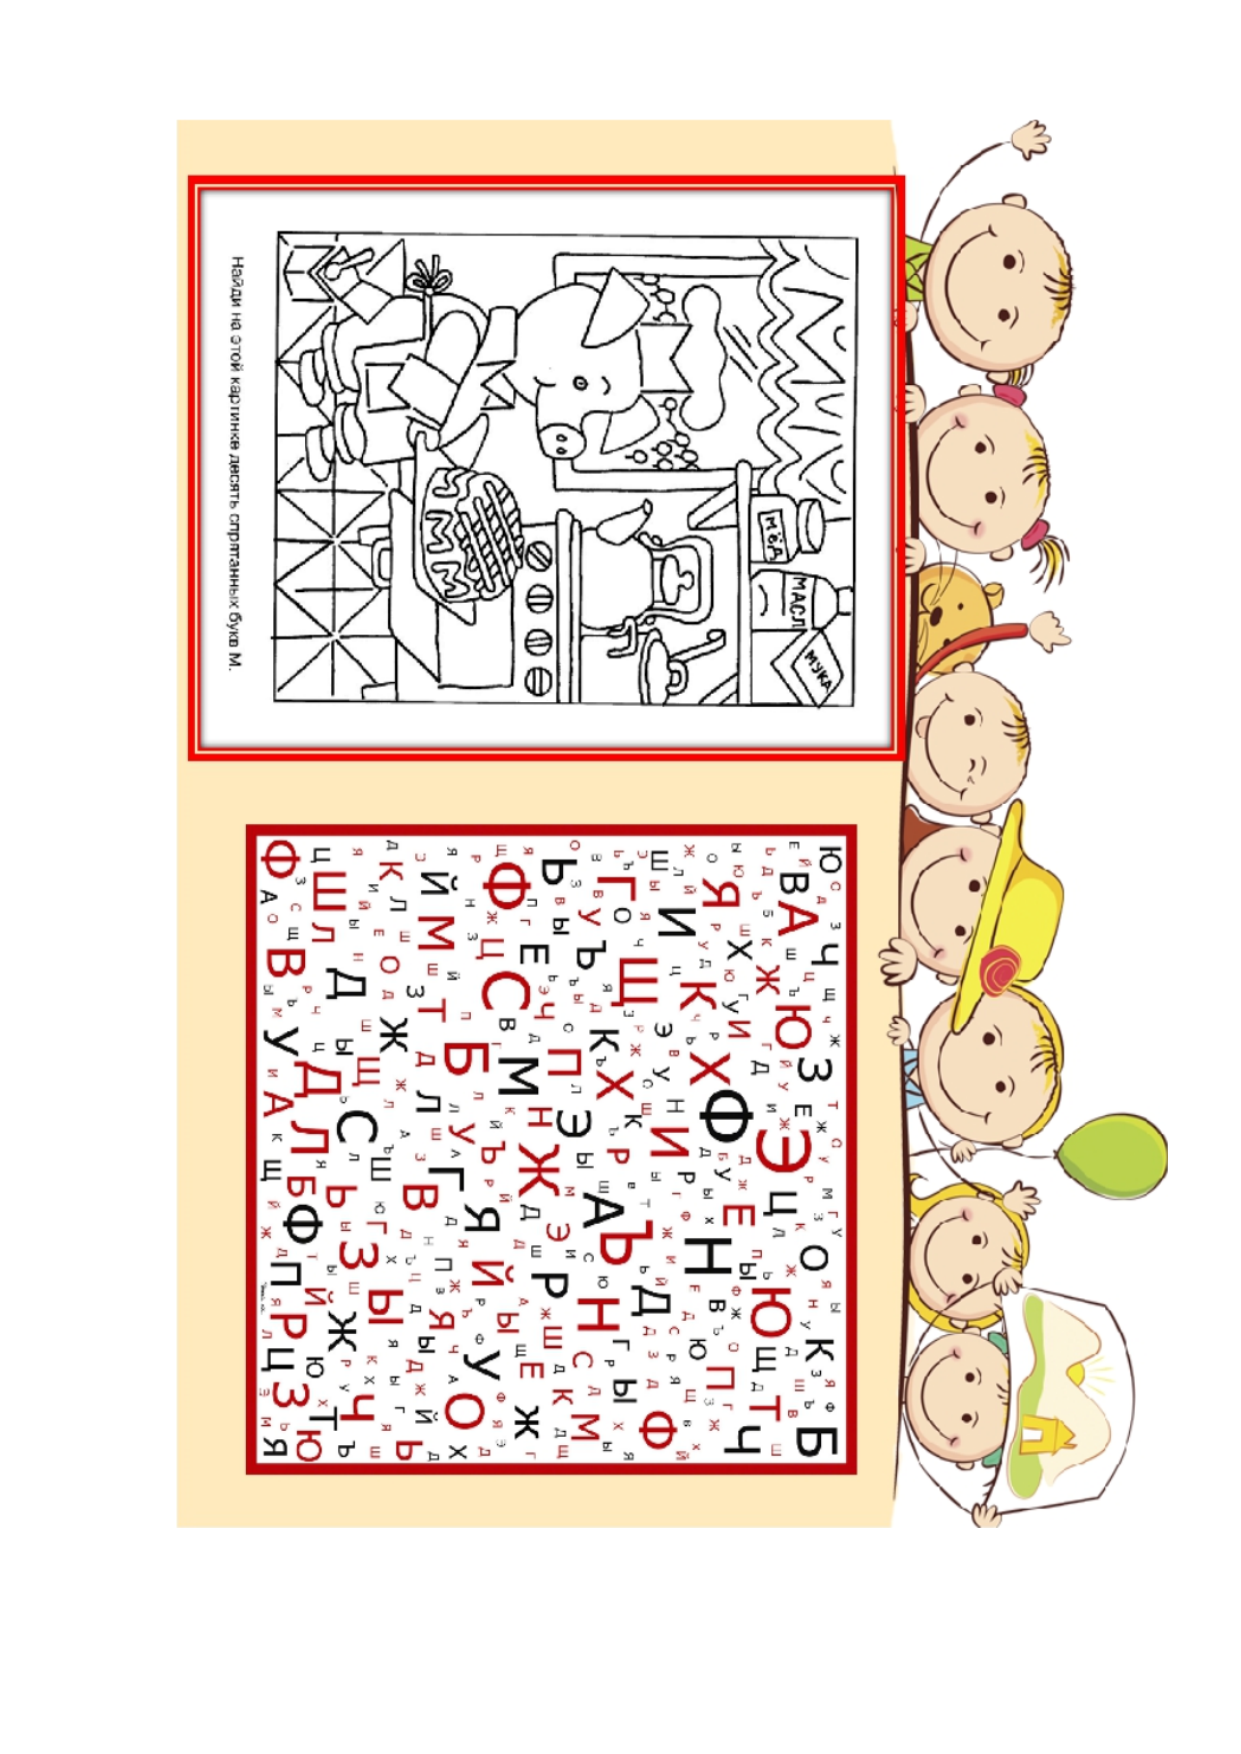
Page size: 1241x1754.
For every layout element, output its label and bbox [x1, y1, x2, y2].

picture [177, 121, 1168, 1528]
